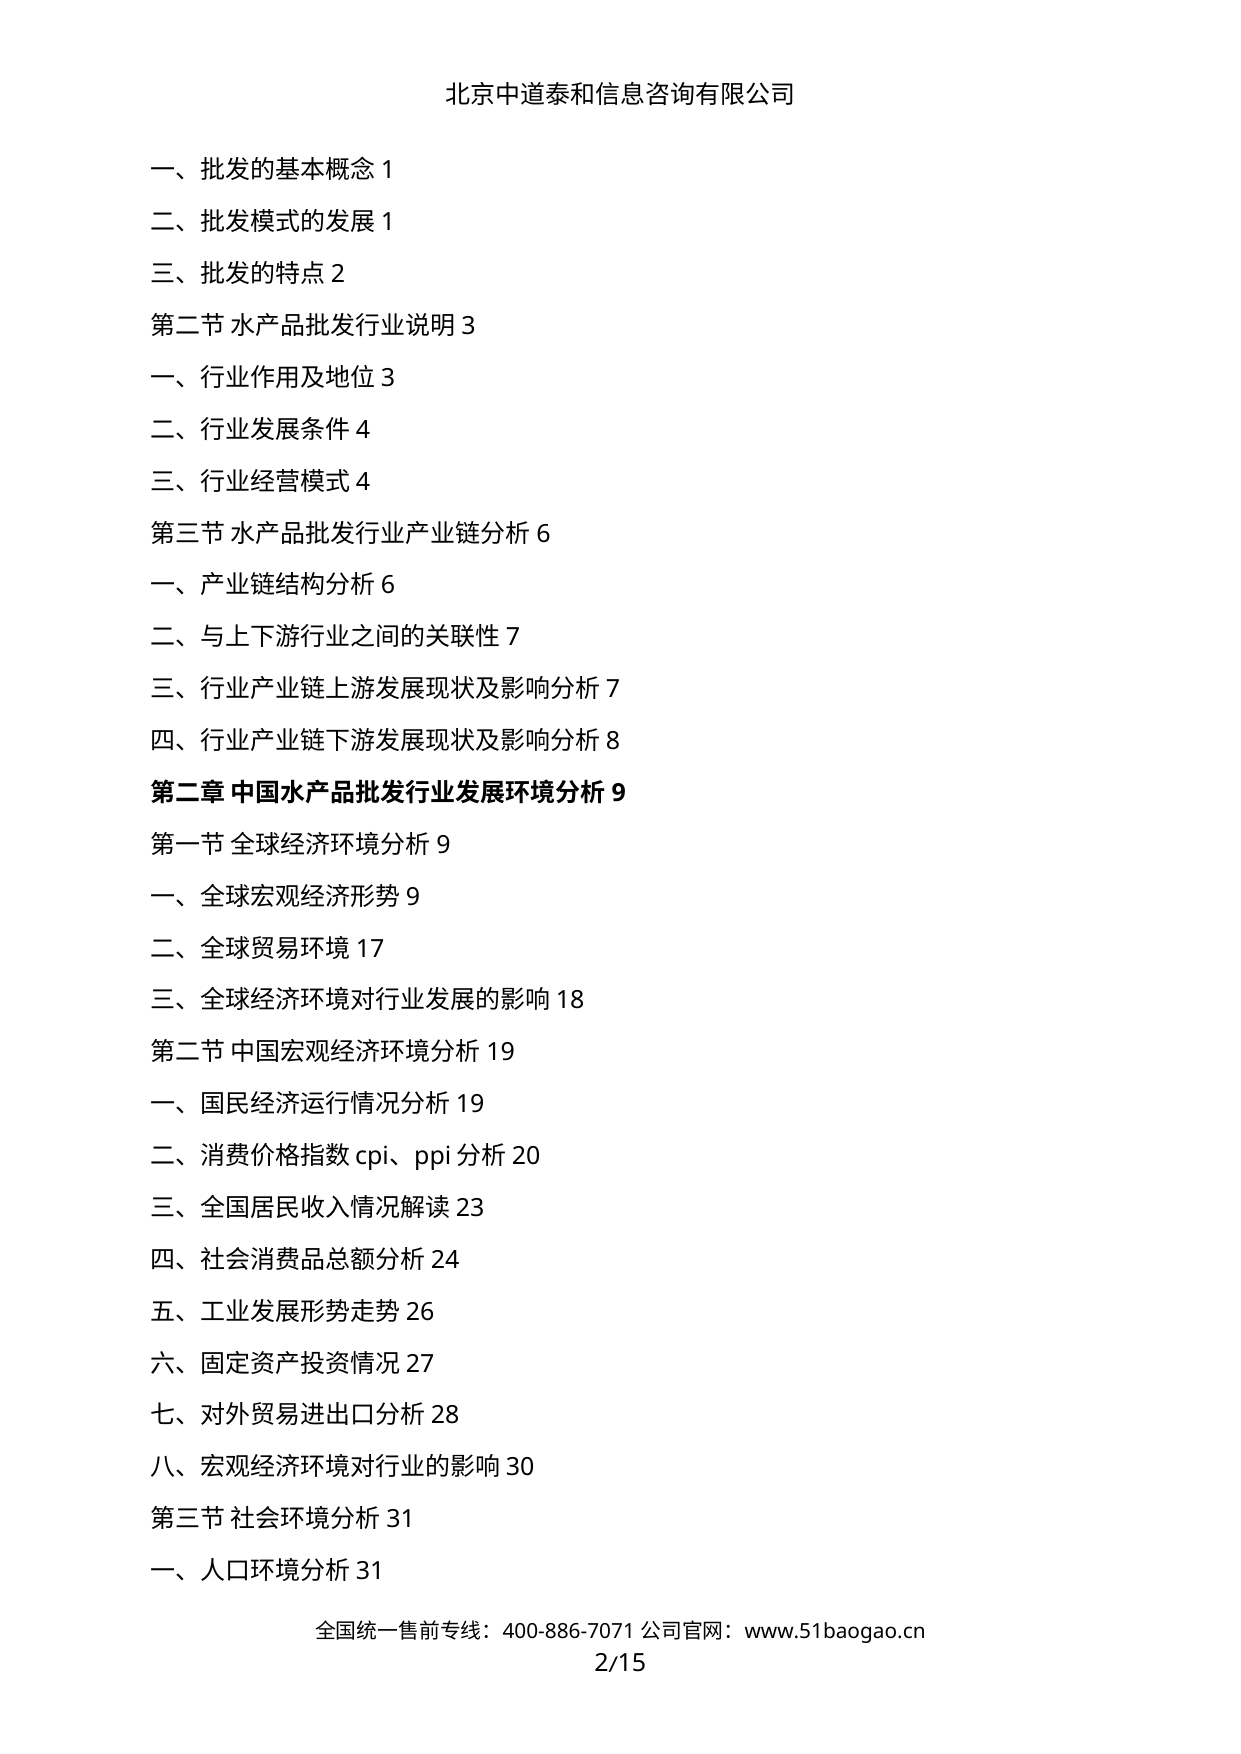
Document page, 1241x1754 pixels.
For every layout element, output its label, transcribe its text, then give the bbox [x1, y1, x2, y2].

text 四、社会消费品总额分析 24 [150, 1239, 1090, 1276]
text 一、全球宏观经济形势 9 [150, 876, 1090, 912]
text 一、行业作用及地位 3 [150, 357, 1090, 394]
text 三、行业产业链上游发展现状及影响分析 7 [150, 669, 1090, 705]
text 三、批发的特点 2 [150, 254, 1090, 290]
text 五、工业发展形势走势 26 [150, 1291, 1090, 1327]
text 一、批发的基本概念 1 [150, 150, 1090, 186]
text 七、对外贸易进出口分析 28 [150, 1395, 1090, 1431]
text 二、行业发展条件 4 [150, 409, 1090, 446]
text 二、批发模式的发展 1 [150, 202, 1090, 238]
text 三、行业经营模式 4 [150, 461, 1090, 497]
text 第二章 中国水产品批发行业发展环境分析 9 [150, 772, 1090, 809]
text 八、宏观经济环境对行业的影响 30 [150, 1447, 1090, 1483]
text 第二节 水产品批发行业说明 3 [150, 306, 1090, 342]
text 第三节 水产品批发行业产业链分析 6 [150, 513, 1090, 549]
text 四、行业产业链下游发展现状及影响分析 8 [150, 721, 1090, 757]
text 三、全球经济环境对行业发展的影响 18 [150, 980, 1090, 1016]
text 一、人口环境分析 31 [150, 1551, 1090, 1587]
text 二、全球贸易环境 17 [150, 928, 1090, 964]
text 二、与上下游行业之间的关联性 7 [150, 617, 1090, 653]
text 第三节 社会环境分析 31 [150, 1499, 1090, 1535]
text 六、固定资产投资情况 27 [150, 1343, 1090, 1379]
text 一、国民经济运行情况分析 19 [150, 1084, 1090, 1120]
text 一、产业链结构分析 6 [150, 565, 1090, 601]
text 二、消费价格指数cpi、ppi分析 20 [150, 1136, 1090, 1172]
text 三、全国居民收入情况解读 23 [150, 1187, 1090, 1224]
text 第一节 全球经济环境分析 9 [150, 824, 1090, 861]
text 第二节 中国宏观经济环境分析 19 [150, 1032, 1090, 1068]
